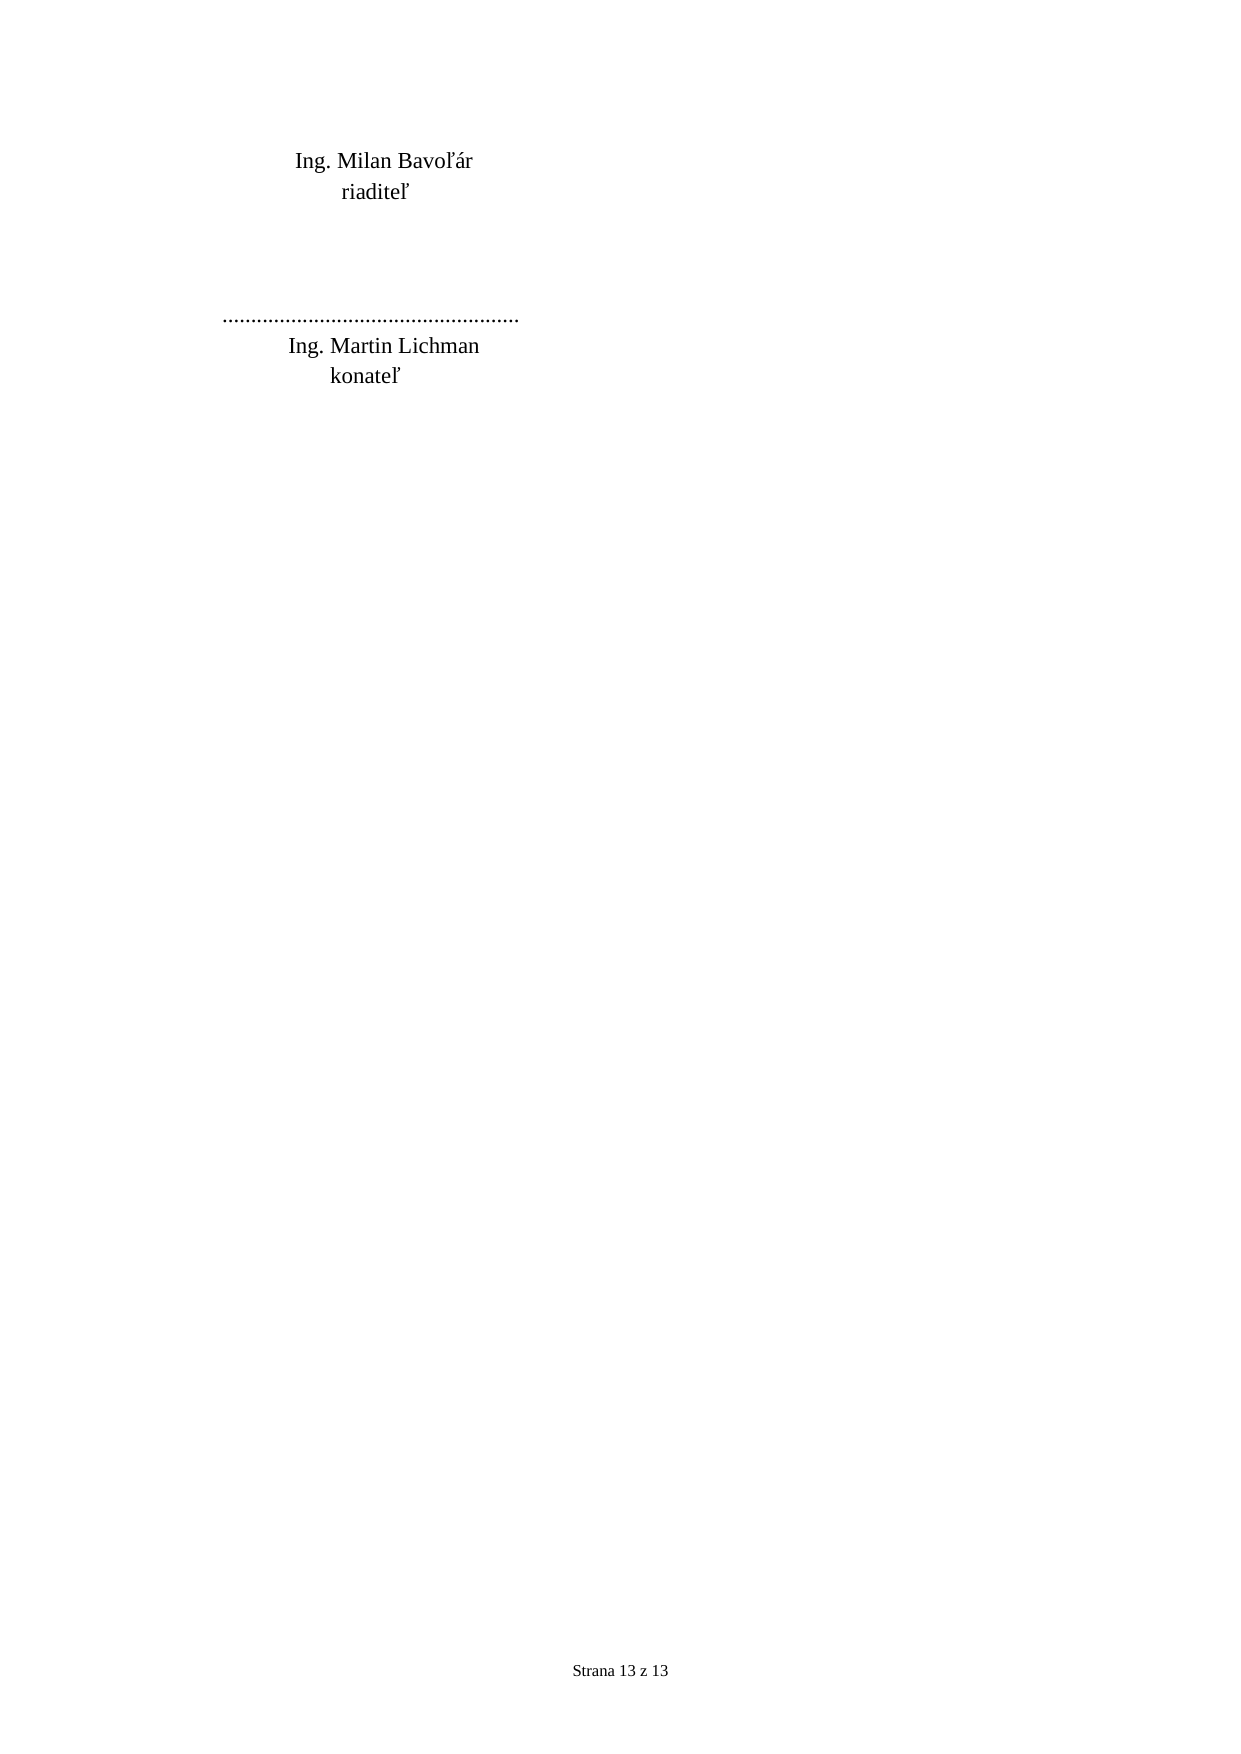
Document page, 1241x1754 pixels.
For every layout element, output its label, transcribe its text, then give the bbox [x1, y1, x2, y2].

text Ing. Milan Bavoľár [148, 148, 1093, 174]
text .................................................... [148, 301, 1093, 328]
text riaditeľ [148, 178, 1093, 204]
text Ing. Martin Lichman [148, 332, 1093, 358]
text konateľ [148, 362, 1093, 388]
